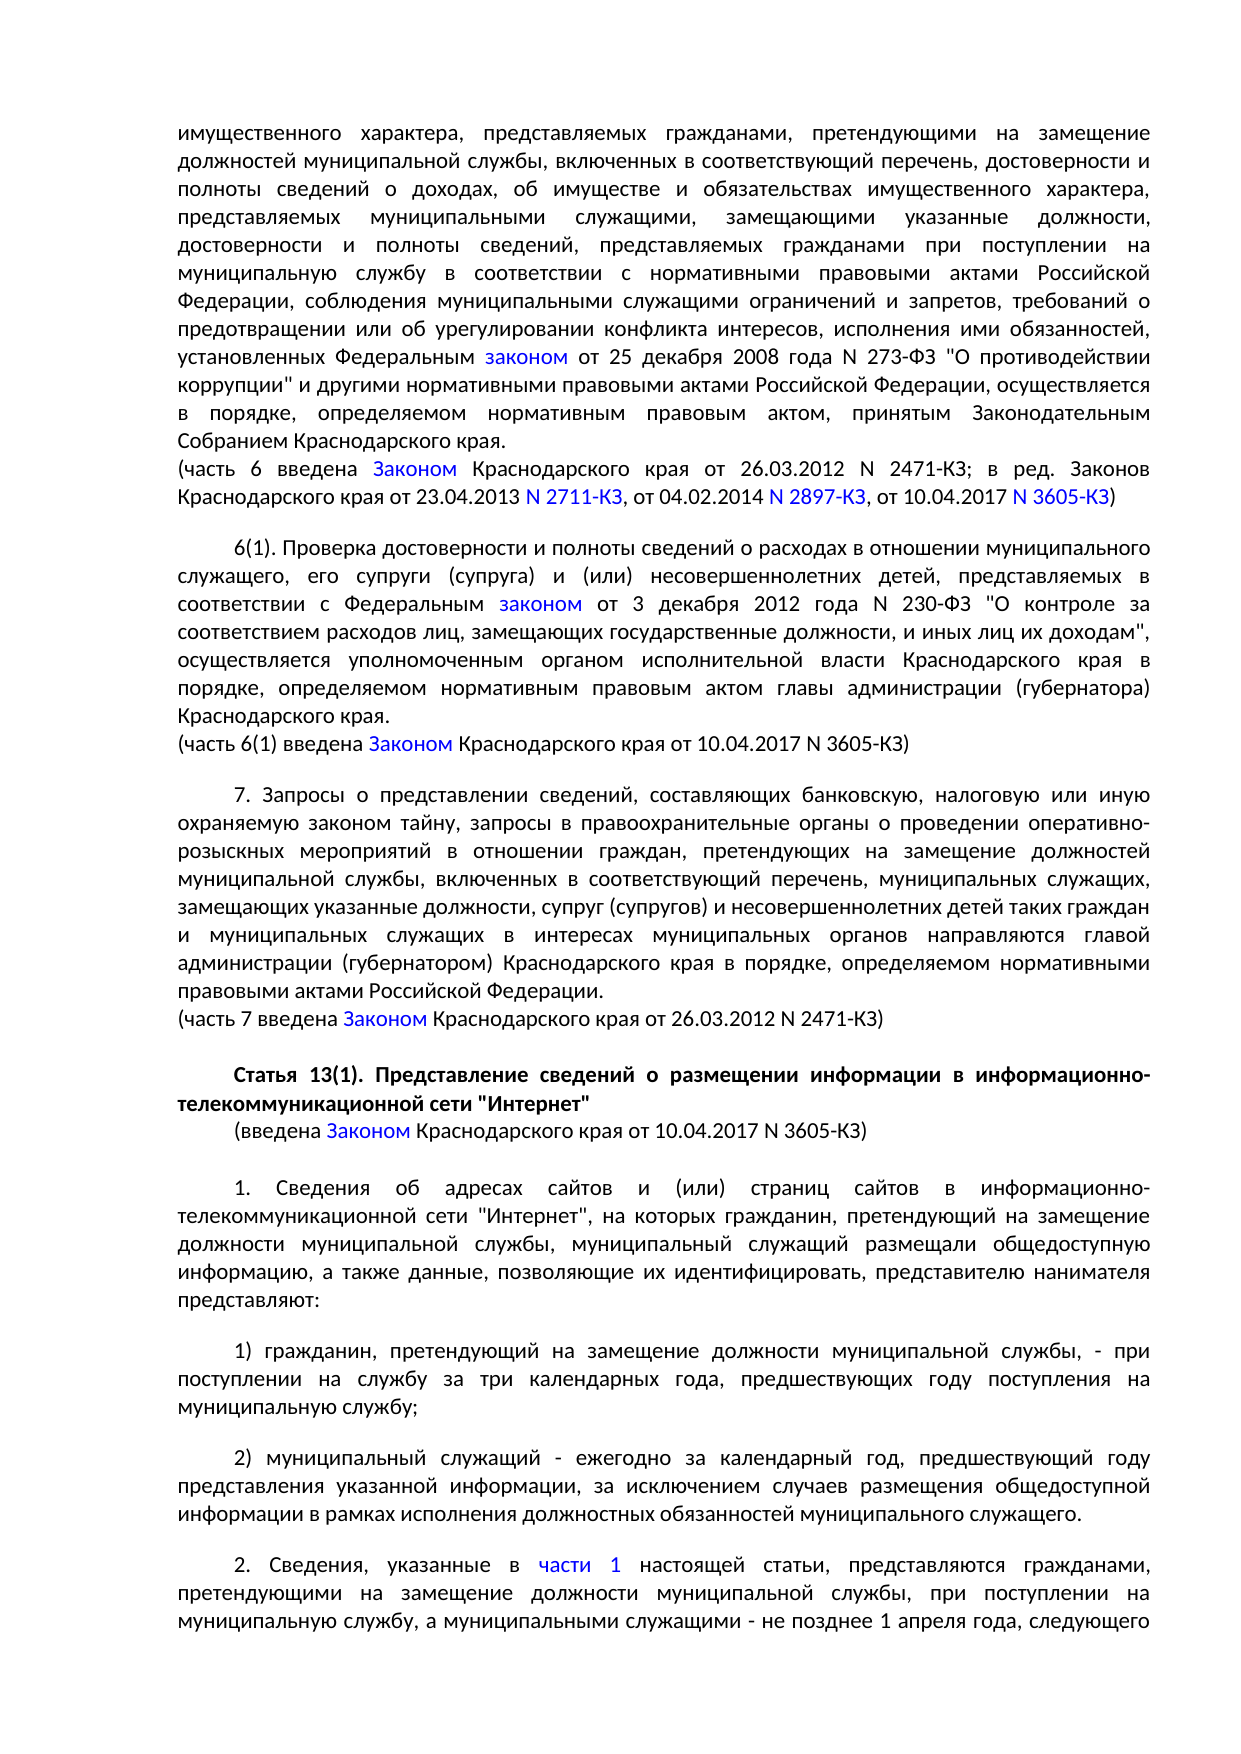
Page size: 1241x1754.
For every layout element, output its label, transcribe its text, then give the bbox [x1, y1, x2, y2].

text 1) гражданин, претендующий на замещение должности муниципальной службы, - при поступлении на службу за три календарных года, предшествующих году поступления на муниципальную службу; [177, 1336, 1152, 1420]
text (часть 6 введена Законом Краснодарского края от 26.03.2012 N 2471-КЗ; в ред. Законов Краснодарского края от 23.04.2013 N 2711-КЗ, от 04.02.2014 N 2897-КЗ, от 10.04.2017 N 3605-КЗ) [177, 454, 1152, 510]
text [177, 1550, 1152, 1634]
text (введена Законом Краснодарского края от 10.04.2017 N 3605-КЗ) [177, 1117, 1152, 1145]
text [177, 118, 1152, 454]
text 7. Запросы о представлении сведений, составляющих банковскую, налоговую или иную охраняемую законом тайну, запросы в правоохранительные органы о проведении оперативно-розыскных мероприятий в отношении граждан, претендующих на замещение должностей муниципальной службы, включенных в соответствующий перечень, муниципальных служащих, замещающих указанные должности, супруг (супругов) и несовершеннолетних детей таких граждан и муниципальных служащих в интересах муниципальных органов направляются главой администрации (губернатором) Краснодарского края в порядке, определяемом нормативными правовыми актами Российской Федерации. [177, 780, 1152, 1004]
text (часть 6(1) введена Законом Краснодарского края от 10.04.2017 N 3605-КЗ) [177, 729, 1152, 757]
title Статья 13(1). Представление сведений о размещении информации в информационно-телекоммуникационной сети "Интернет" [177, 1061, 1152, 1117]
text (часть 7 введена Законом Краснодарского края от 26.03.2012 N 2471-КЗ) [177, 1004, 1152, 1033]
text 2) муниципальный служащий - ежегодно за календарный год, предшествующий году представления указанной информации, за исключением случаев размещения общедоступной информации в рамках исполнения должностных обязанностей муниципального служащего. [177, 1443, 1152, 1527]
text 6(1). Проверка достоверности и полноты сведений о расходах в отношении муниципального служащего, его супруги (супруга) и (или) несовершеннолетних детей, представляемых в соответствии с Федеральным законом от 3 декабря 2012 года N 230-ФЗ "О контроле за соответствием расходов лиц, замещающих государственные должности, и иных лиц их доходам", осуществляется уполномоченным органом исполнительной власти Краснодарского края в порядке, определяемом нормативным правовым актом главы администрации (губернатора) Краснодарского края. [177, 533, 1152, 729]
text 1. Сведения об адресах сайтов и (или) страниц сайтов в информационно-телекоммуникационной сети "Интернет", на которых гражданин, претендующий на замещение должности муниципальной службы, муниципальный служащий размещали общедоступную информацию, а также данные, позволяющие их идентифицировать, представителю нанимателя представляют: [177, 1173, 1152, 1313]
